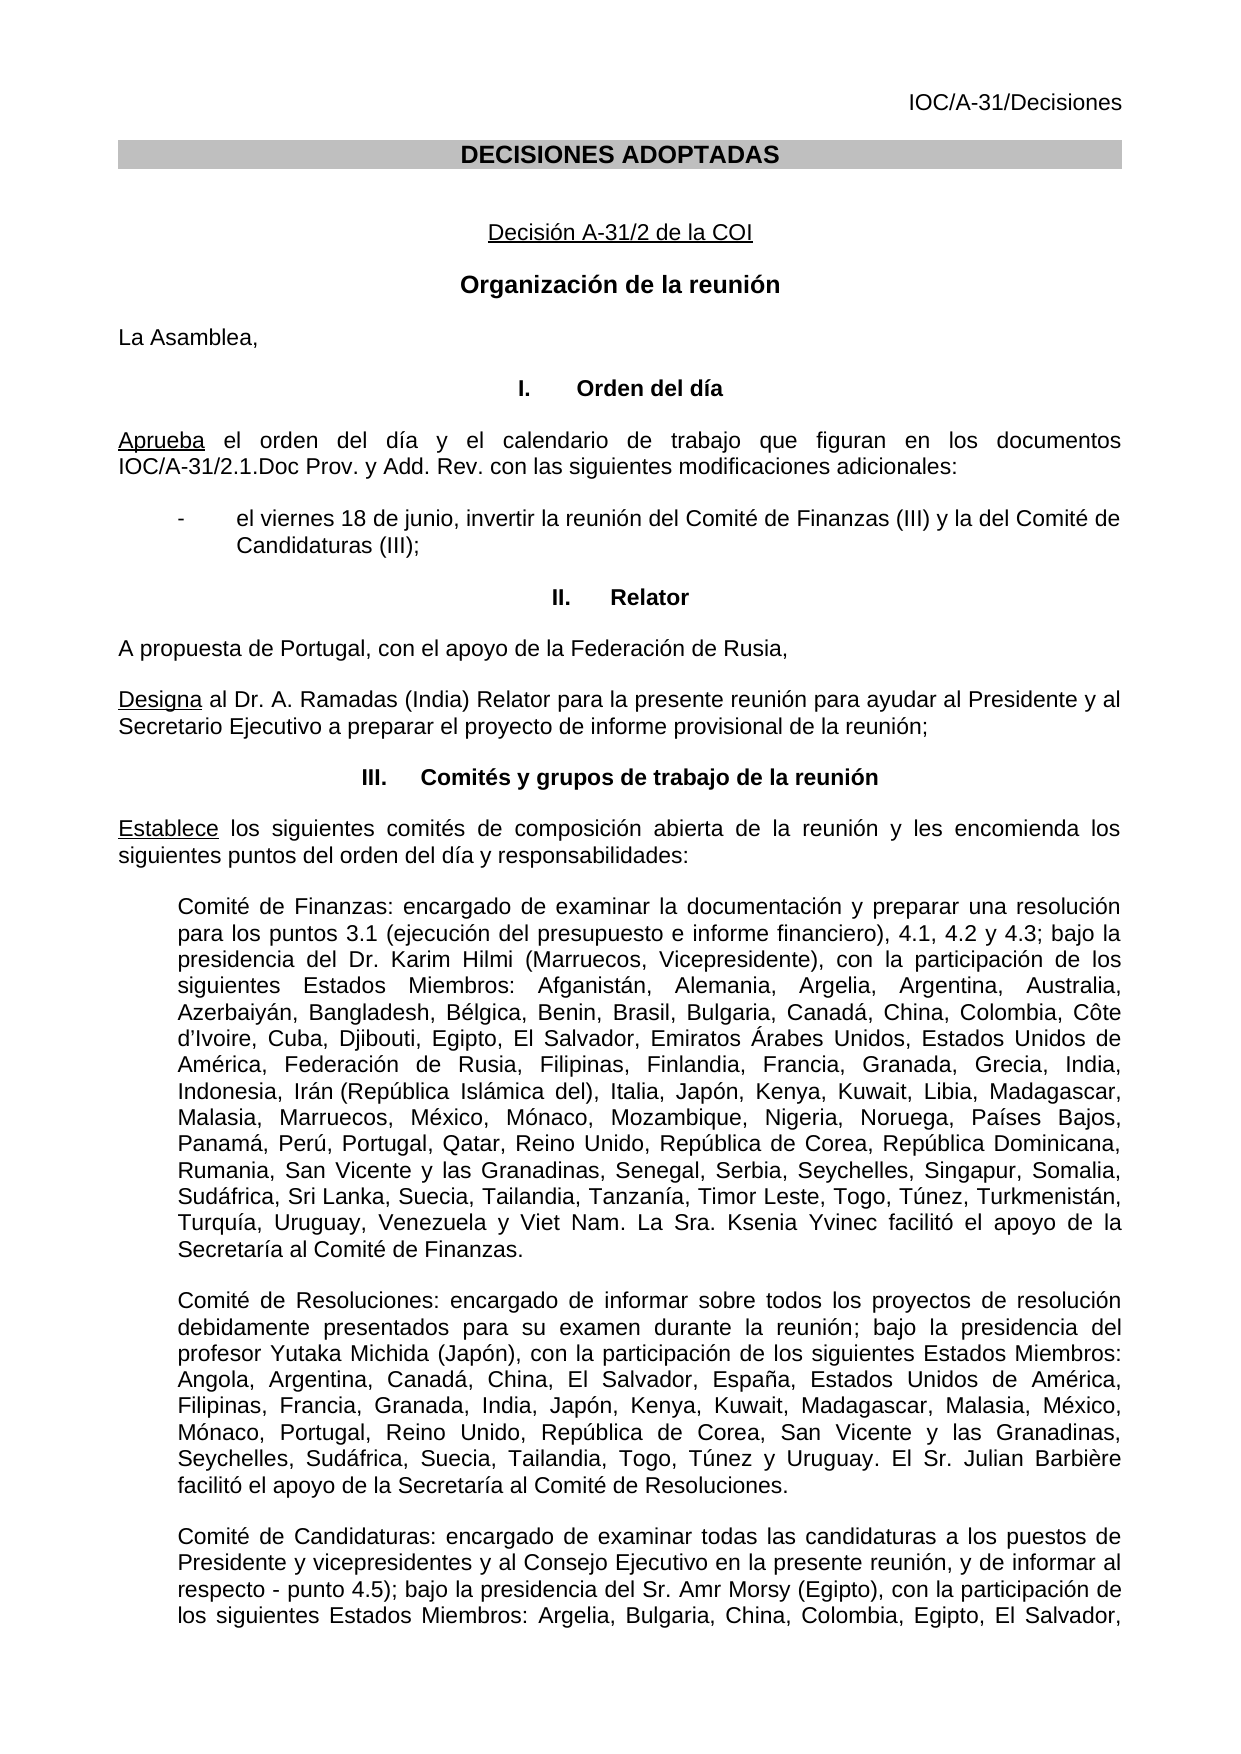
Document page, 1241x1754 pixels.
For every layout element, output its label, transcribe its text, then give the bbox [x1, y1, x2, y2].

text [177, 1523, 1122, 1628]
text Designa al Dr. A. Ramadas (India) Relator para la presente reunión para ayudar al Presidente y al Secretario Ejecutivo a preparar el proyecto de informe provisional de la reunión; [118, 686, 1122, 739]
text II. Relator [118, 584, 1122, 610]
list el viernes 18 de junio, invertir la reunión del Comité de Finanzas (III) y la del Comité de Candidaturas (III); [177, 504, 1122, 559]
subtitle Decisión A-31/2 de la COI [118, 219, 1122, 245]
subtitle Organización de la reunión [118, 270, 1122, 299]
text Comité de Resoluciones: encargado de informar sobre todos los proyectos de resolución debidamente presentados para su examen durante la reunión; bajo la presidencia del profesor Yutaka Michida (Japón), con la participación de los siguientes Estados Miembros: Angola, Argentina, Canadá, China, El Salvador, España, Estados Unidos de América, Filipinas, Francia, Granada, India, Japón, Kenya, Kuwait, Madagascar, Malasia, México, Mónaco, Portugal, Reino Unido, República de Corea, San Vicente y las Granadinas, Seychelles, Sudáfrica, Suecia, Tailandia, Togo, Túnez y Uruguay. El Sr. Julian Barbière facilitó el apoyo de la Secretaría al Comité de Resoluciones. [177, 1287, 1122, 1498]
text DECISIONES ADOPTADAS [118, 140, 1122, 169]
text Comité de Finanzas: encargado de examinar la documentación y preparar una resolución para los puntos 3.1 (ejecución del presupuesto e informe financiero), 4.1, 4.2 y 4.3; bajo la presidencia del Dr. Karim Hilmi (Marruecos, Vicepresidente), con la participación de los siguientes Estados Miembros: Afganistán, Alemania, Argelia, Argentina, Australia, Azerbaiyán, Bangladesh, Bélgica, Benin, Brasil, Bulgaria, Canadá, China, Colombia, Côte d’Ivoire, Cuba, Djibouti, Egipto, El Salvador, Emiratos Árabes Unidos, Estados Unidos de América, Federación de Rusia, Filipinas, Finlandia, Francia, Granada, Grecia, India, Indonesia, Irán (República Islámica del), Italia, Japón, Kenya, Kuwait, Libia, Madagascar, Malasia, Marruecos, México, Mónaco, Mozambique, Nigeria, Noruega, Países Bajos, Panamá, Perú, Portugal, Qatar, Reino Unido, República de Corea, República Dominicana, Rumania, San Vicente y las Granadinas, Senegal, Serbia, Seychelles, Singapur, Somalia, Sudáfrica, Sri Lanka, Suecia, Tailandia, Tanzanía, Timor Leste, Togo, Túnez, Turkmenistán, Turquía, Uruguay, Venezuela y Viet Nam. La Sra. Ksenia Yvinec facilitó el apoyo de la Secretaría al Comité de Finanzas. [177, 893, 1122, 1262]
text Aprueba el orden del día y el calendario de trabajo que figuran en los documentos IOC/A-31/2.1.Doc Prov. y Add. Rev. con las siguientes modificaciones adicionales: [118, 427, 1122, 479]
text A propuesta de Portugal, con el apoyo de la Federación de Rusia, [118, 635, 1122, 661]
text III. Comités y grupos de trabajo de la reunión [118, 764, 1122, 790]
text I. Orden del día [118, 375, 1122, 402]
text La Asamblea, [118, 324, 1122, 350]
text Establece los siguientes comités de composición abierta de la reunión y les encomienda los siguientes puntos del orden del día y responsabilidades: [118, 815, 1122, 868]
